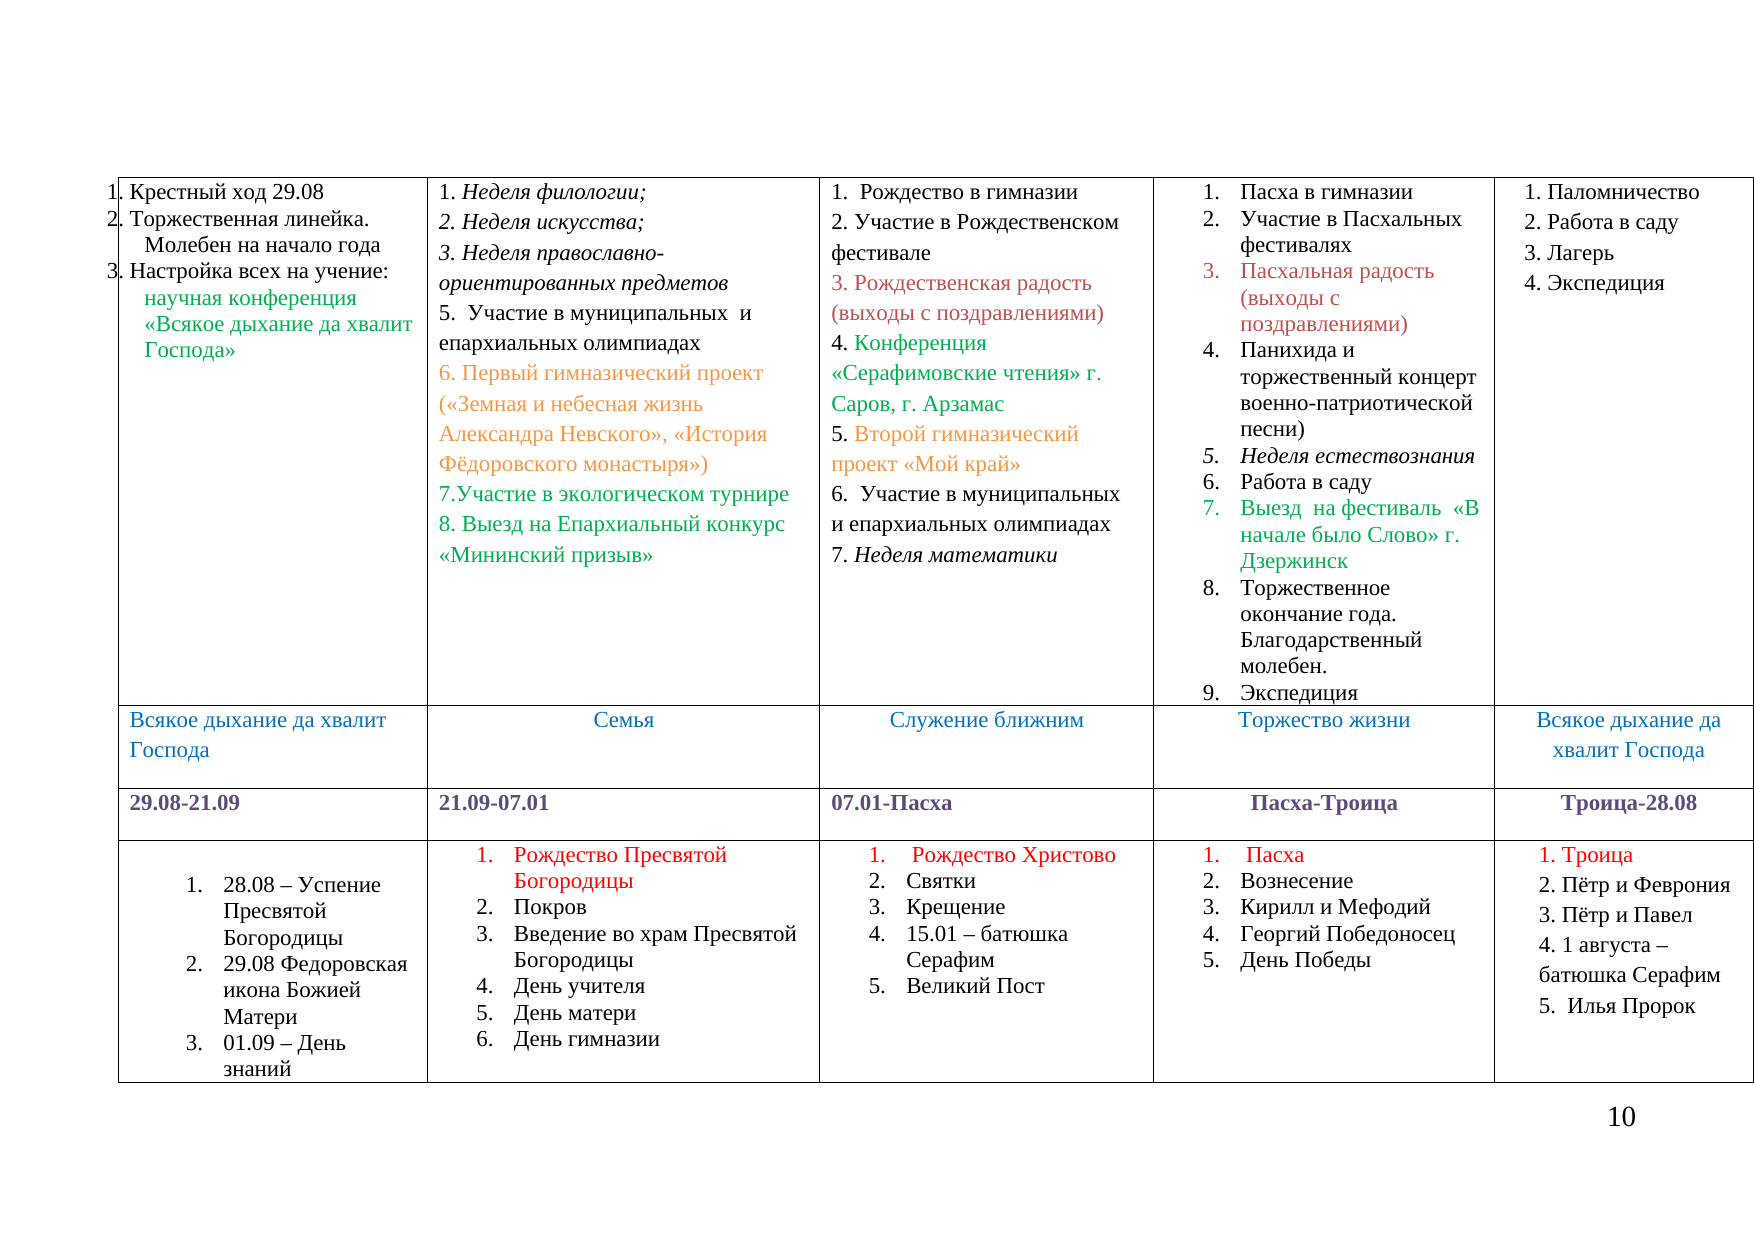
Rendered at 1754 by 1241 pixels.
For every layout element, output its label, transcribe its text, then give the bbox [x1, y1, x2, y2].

table_header 1. Рождество в гимназии 2. Участие в Рождественском фестивале 3. Рождественская радость (выходы с поздравлениями) 4. Конференция «Серафимовские чтения» г. Саров, г. Арзамас 5. Второй гимназический проект «Мой край» 6. Участие в муниципальных и епархиальных олимпиадах 7. Неделя математики [820, 178, 1153, 705]
table_cell Служение ближним [820, 706, 1153, 788]
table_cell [119, 841, 427, 1082]
table_cell Всякое дыхание да хвалит Господа [119, 706, 427, 788]
table_cell Пасха-Троица [1154, 789, 1494, 840]
table_header 1. Паломничество 2. Работа в саду 3. Лагерь 4. Экспедиция [1495, 178, 1753, 705]
table_cell Троица-28.08 [1495, 789, 1753, 840]
table_cell 07.01-Пасха [820, 789, 1153, 840]
table_cell Семья [428, 706, 819, 788]
table_cell 29.08-21.09 [119, 789, 427, 840]
table_cell Всякое дыхание да хвалит Господа [1495, 706, 1753, 788]
table_header Крестный ход 29.08 Торжественная линейка. Молебен на начало года Настройка всех на учение: научная конференция «Всякое дыхание да хвалит Господа» [119, 178, 427, 705]
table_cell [1495, 841, 1753, 1082]
table_header Пасха в гимназии Участие в Пасхальных фестивалях Пасхальная радость (выходы с поздравлениями) Панихида и торжественный концерт военно-патриотической песни) Неделя естествознания Работа в саду Выезд на фестиваль «В начале было Слово» г. Дзержинск Торжественное окончание года. Благодарственный молебен. Экспедиция [1154, 178, 1494, 705]
table_cell Торжество жизни [1154, 706, 1494, 788]
table_cell 21.09-07.01 [428, 789, 819, 840]
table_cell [820, 841, 1153, 1082]
table_header 1. Неделя филологии; 2. Неделя искусства; 3. Неделя православно-ориентированных предметов 5. Участие в муниципальных и епархиальных олимпиадах 6. Первый гимназический проект («Земная и небесная жизнь Александра Невского», «История Фёдоровского монастыря») 7.Участие в экологическом турнире 8. Выезд на Епархиальный конкурс «Мининский призыв» [428, 178, 819, 705]
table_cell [428, 841, 819, 1082]
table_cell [1154, 841, 1494, 1082]
